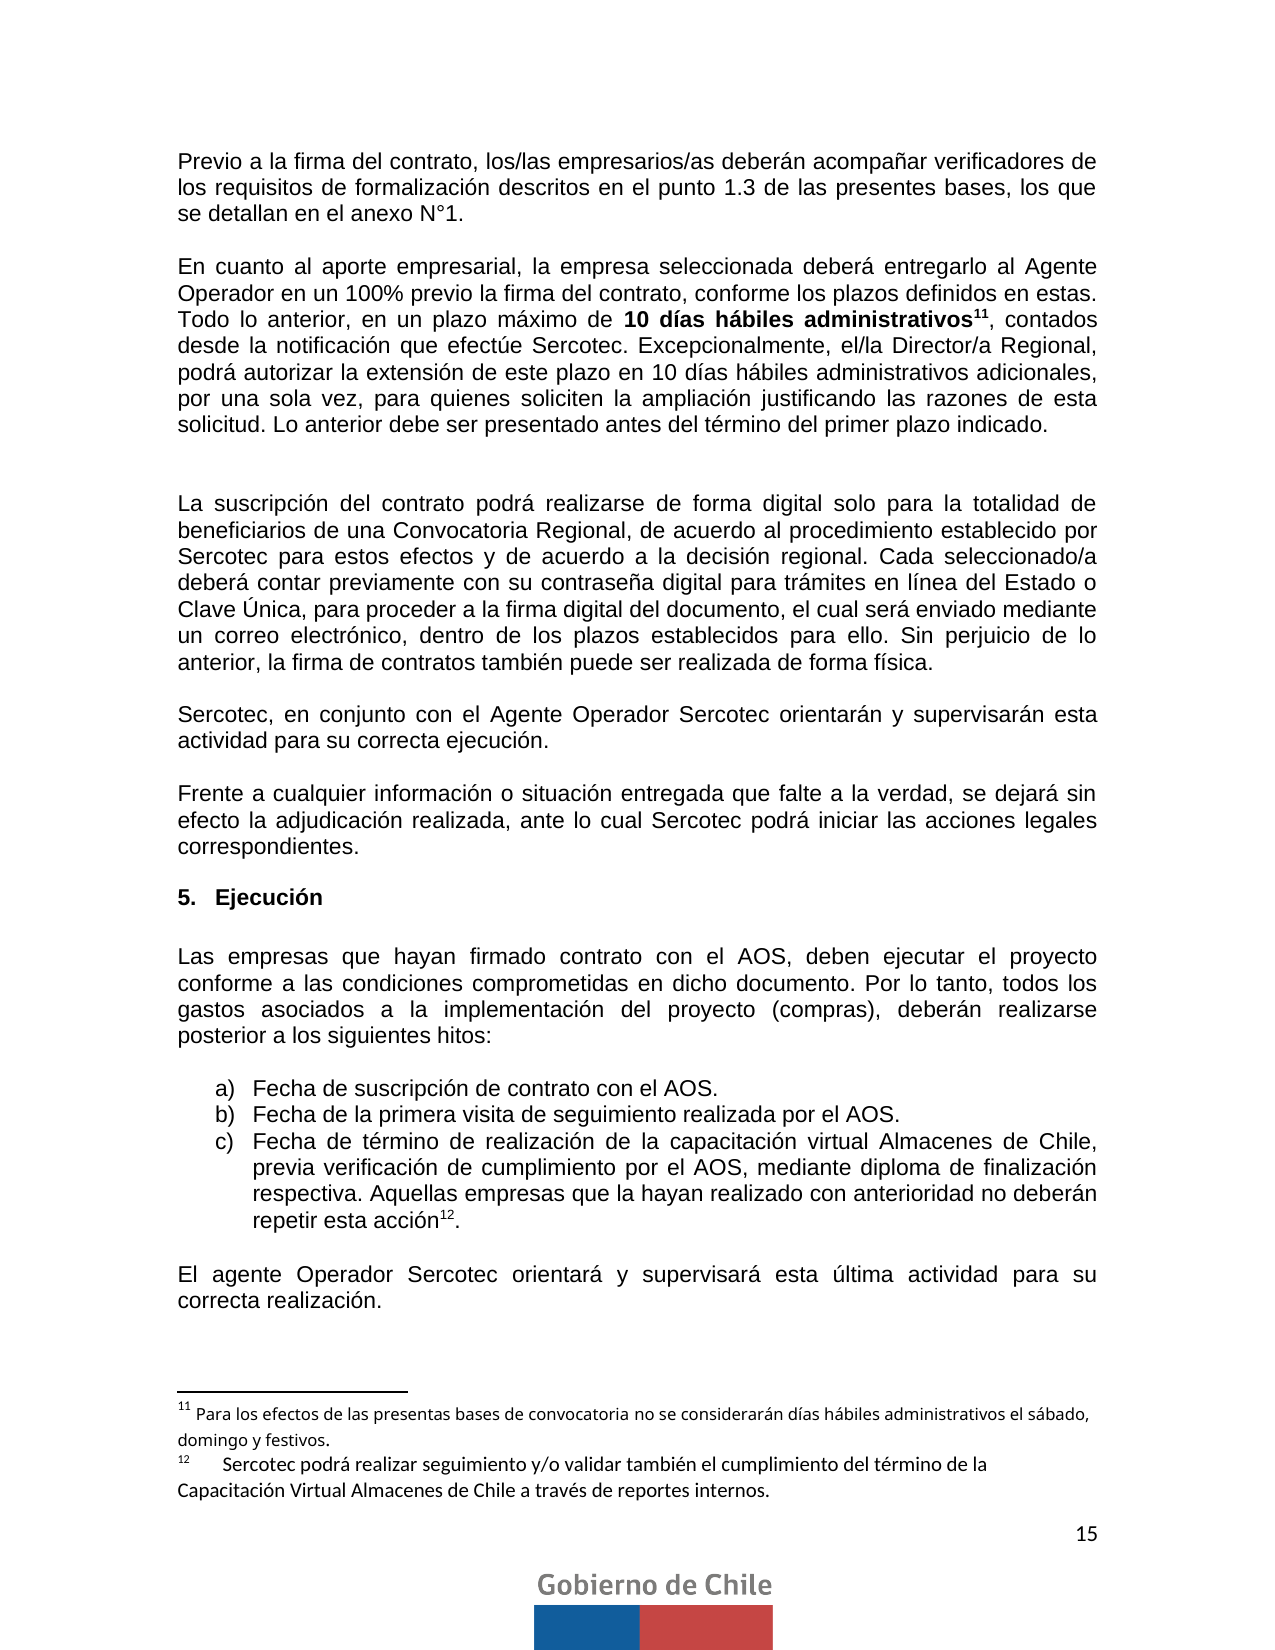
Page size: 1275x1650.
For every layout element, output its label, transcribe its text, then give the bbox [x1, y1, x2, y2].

text La suscripción del contrato podrá realizarse de forma digital solo para la totalidad de beneficiarios de una Convocatoria Regional, de acuerdo al procedimiento establecido por Sercotec para estos efectos y de acuerdo a la decisión regional. Cada seleccionado/a deberá contar previamente con su contraseña digital para trámites en línea del Estado o Clave Única, para proceder a la firma digital del documento, el cual será enviado mediante un correo electrónico, dentro de los plazos establecidos para ello. Sin perjuicio de lo anterior, la firma de contratos también puede ser realizada de forma física. [177, 490, 1098, 675]
list Fecha de la primera visita de seguimiento realizada por el AOS. [215, 1101, 1098, 1128]
list Fecha de suscripción de contrato con el AOS. [215, 1075, 1098, 1101]
text Las empresas que hayan firmado contrato con el AOS, deben ejecutar el proyecto conforme a las condiciones comprometidas en dicho documento. Por lo tanto, todos los gastos asociados a la implementación del proyecto (compras), deberán realizarse posterior a los siguientes hitos: [177, 943, 1098, 1049]
text Frente a cualquier información o situación entregada que falte a la verdad, se dejará sin efecto la adjudicación realizada, ante lo cual Sercotec podrá iniciar las acciones legales correspondientes. [177, 780, 1098, 859]
text Previo a la firma del contrato, los/las empresarios/as deberán acompañar verificadores de los requisitos de formalización descritos en el punto 1.3 de las presentes bases, los que se detallan en el anexo N°1. [177, 148, 1098, 227]
list Fecha de término de realización de la capacitación virtual Almacenes de Chile, previa verificación de cumplimiento por el AOS, mediante diploma de finalización respectiva. Aquellas empresas que la hayan realizado con anterioridad no deberán repetir esta acción. [215, 1128, 1098, 1233]
subtitle Ejecución [177, 884, 1098, 911]
picture [532, 1560, 774, 1650]
text En cuanto al aporte empresarial, la empresa seleccionada deberá entregarlo al Agente Operador en un 100% previo la firma del contrato, conforme los plazos definidos en estas. Todo lo anterior, en un plazo máximo de 10 días hábiles administrativos, contados desde la notificación que efectúe Sercotec. Excepcionalmente, el/la Director/a Regional, podrá autorizar la extensión de este plazo en 10 días hábiles administrativos adicionales, por una sola vez, para quienes soliciten la ampliación justificando las razones de esta solicitud. Lo anterior debe ser presentado antes del término del primer plazo indicado. [177, 253, 1098, 438]
text El agente Operador Sercotec orientará y supervisará esta última actividad para su correcta realización. [177, 1261, 1098, 1314]
text Sercotec, en conjunto con el Agente Operador Sercotec orientarán y supervisarán esta actividad para su correcta ejecución. [177, 701, 1098, 754]
